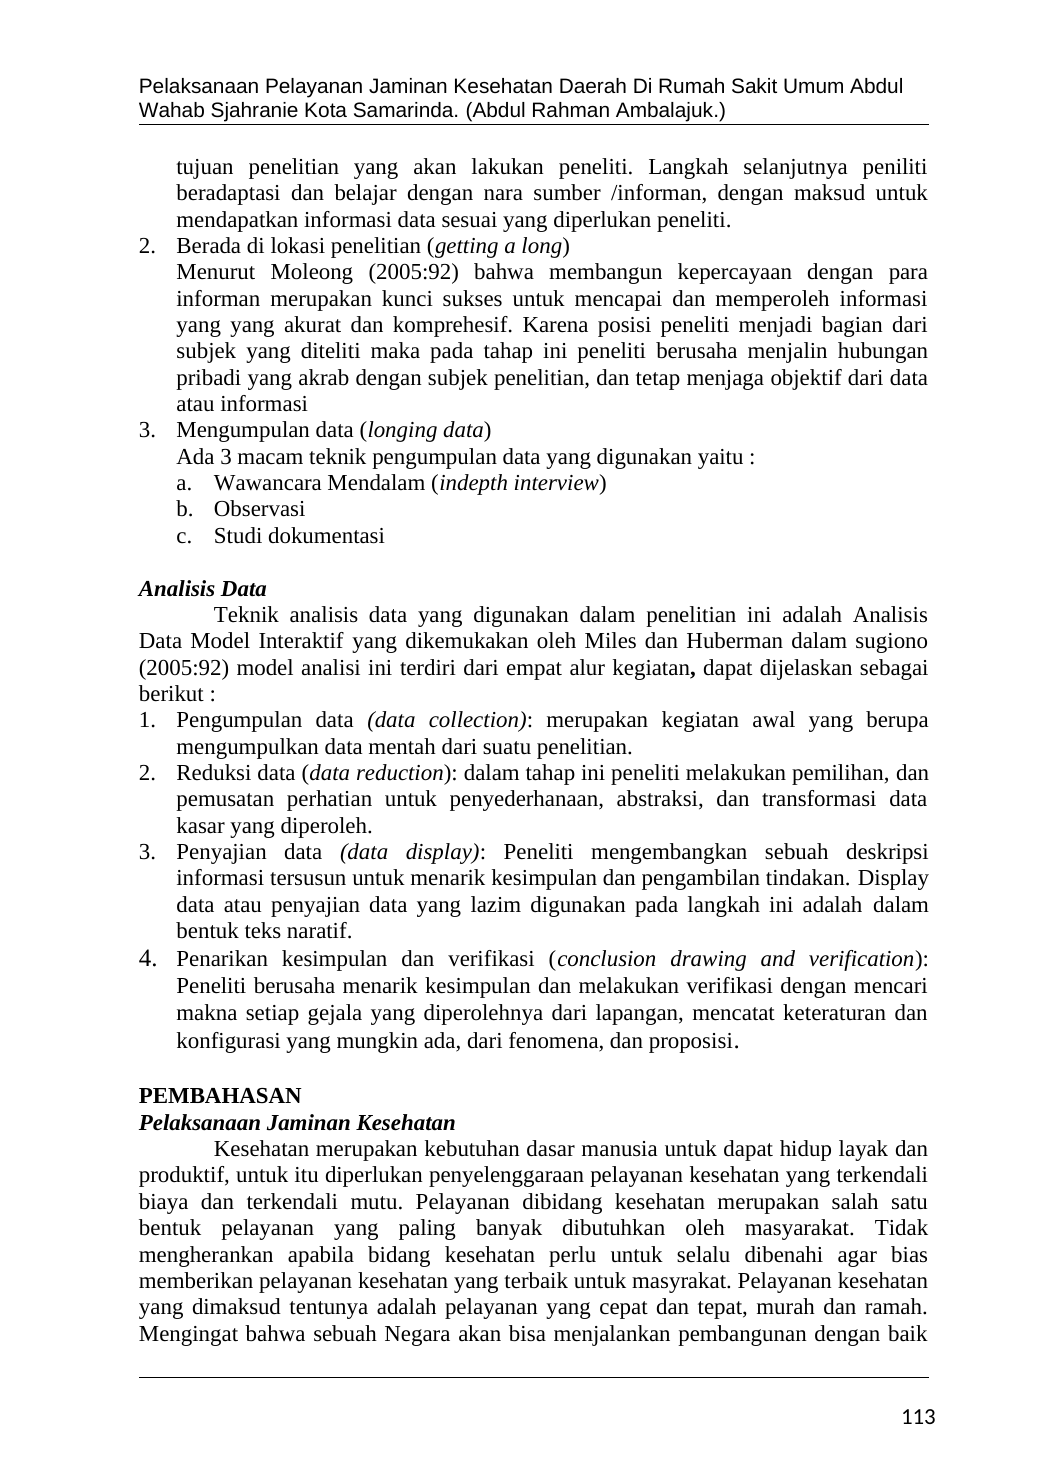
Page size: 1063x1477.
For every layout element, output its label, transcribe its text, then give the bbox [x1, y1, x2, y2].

text PEMBAHASAN [139, 1082, 929, 1109]
list Berada di lokasi penelitian (getting a long) [139, 232, 929, 258]
list Studi dokumentasi [176, 522, 929, 548]
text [139, 1135, 929, 1346]
list Mengumpulan data (longing data) [139, 416, 929, 443]
text Teknik analisis data yang digunakan dalam penelitian ini adalah Analisis Data Model Interaktif yang dikemukakan oleh Miles dan Huberman dalam sugiono (2005:92) model analisi ini terdiri dari empat alur kegiatan, dapat dijelaskan sebagai berikut : [139, 601, 929, 706]
list Ada 3 macam teknik pengumpulan data yang digunakan yaitu : [176, 443, 929, 469]
list Reduksi data (data reduction): dalam tahap ini peneliti melakukan pemilihan, dan pemusatan perhatian untuk penyederhanaan, abstraksi, dan transformasi data kasar yang diperoleh. [139, 759, 929, 838]
list Menurut Moleong (2005:92) bahwa membangun kepercayaan dengan para informan merupakan kunci sukses untuk mencapai dan memperoleh informasi yang yang akurat dan komprehesif. Karena posisi peneliti menjadi bagian dari subjek yang diteliti maka pada tahap ini peneliti berusaha menjalin hubungan pribadi yang akrab dengan subjek penelitian, dan tetap menjaga objektif dari data atau informasi [176, 258, 929, 416]
list Penyajian data (data display): Peneliti mengembangkan sebuah deskripsi informasi tersusun untuk menarik kesimpulan dan pengambilan tindakan. Display data atau penyajian data yang lazim digunakan pada langkah ini adalah dalam bentuk teks naratif. [139, 838, 929, 943]
text Pelaksanaan Jaminan Kesehatan [139, 1109, 929, 1135]
list Observasi [176, 496, 929, 522]
text Analisis Data [139, 574, 929, 601]
list Pengumpulan data (data collection): merupakan kegiatan awal yang berupa mengumpulkan data mentah dari suatu penelitian. [139, 706, 929, 759]
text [176, 153, 929, 232]
list Penarikan kesimpulan dan verifikasi (conclusion drawing and verification): Peneliti berusaha menarik kesimpulan dan melakukan verifikasi dengan mencari makna setiap gejala yang diperolehnya dari lapangan, mencatat keteraturan dan konfigurasi yang mungkin ada, dari fenomena, dan proposisi. [139, 943, 929, 1054]
list Wawancara Mendalam (indepth interview) [176, 469, 929, 496]
